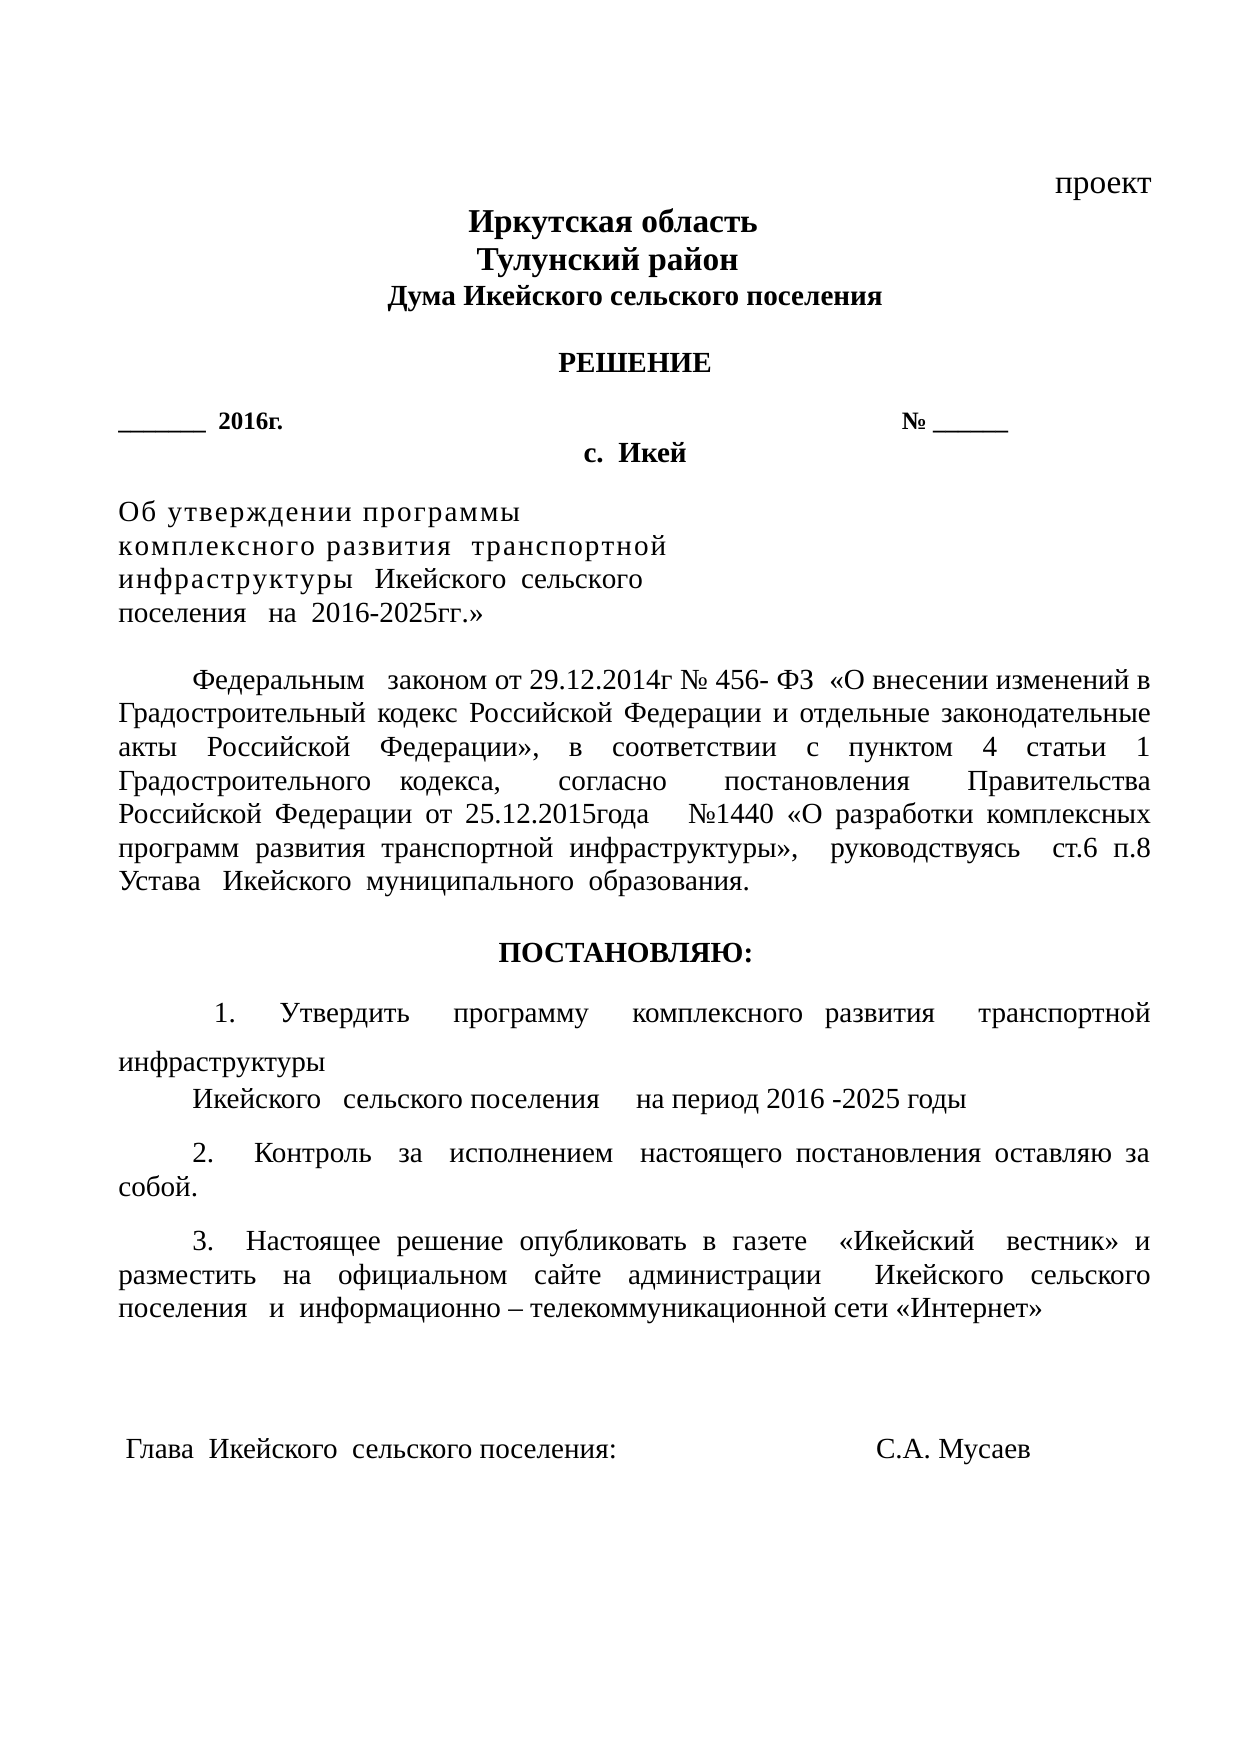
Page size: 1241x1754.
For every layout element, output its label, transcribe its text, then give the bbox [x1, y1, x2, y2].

text Глава Икейского сельского поселения: С.А. Мусаев [118, 1431, 1152, 1465]
text комплексного развития транспортной [118, 528, 1240, 561]
text Дума Икейского сельского поселения [118, 278, 1152, 311]
text 1. Утвердить программу комплексного развития транспортной инфраструктуры [118, 995, 1152, 1081]
text ПОСТАНОВЛЯЮ: [118, 935, 1152, 969]
text Об утверждении программы [118, 494, 1240, 528]
text 2. Контроль за исполнением настоящего постановления оставляю за собой. [118, 1135, 1152, 1202]
text проект [118, 163, 1152, 201]
text _______ 2016г. № ______ [118, 406, 1152, 435]
text Иркутская область [118, 201, 1152, 239]
text Федеральным законом от 29.12.2014г № 456- ФЗ «О внесении изменений в Градостроительный кодекс Российской Федерации и отдельные законодательные акты Российской Федерации», в соответствии с пунктом 4 статьи 1 Градостроительного кодекса, согласно постановления Правительства Российской Федерации от 25.12.2015года №1440 «О разработки комплексных программ развития транспортной инфраструктуры», руководствуясь ст.6 п.8 Устава Икейского муниципального образования. [118, 662, 1152, 897]
text РЕШЕНИЕ [118, 345, 1152, 378]
text с. Икей [118, 435, 1152, 468]
text Икейского сельского поселения на период 2016 -2025 годы [118, 1081, 1152, 1114]
text Тулунский район [118, 239, 1152, 278]
text 3. Настоящее решение опубликовать в газете «Икейский вестник» и разместить на официальном сайте администрации Икейского сельского поселения и информационно – телекоммуникационной сети «Интернет» [118, 1223, 1152, 1324]
text поселения на 2016-2025гг.» [118, 595, 1240, 628]
text инфраструктуры Икейского сельского [118, 561, 1240, 595]
